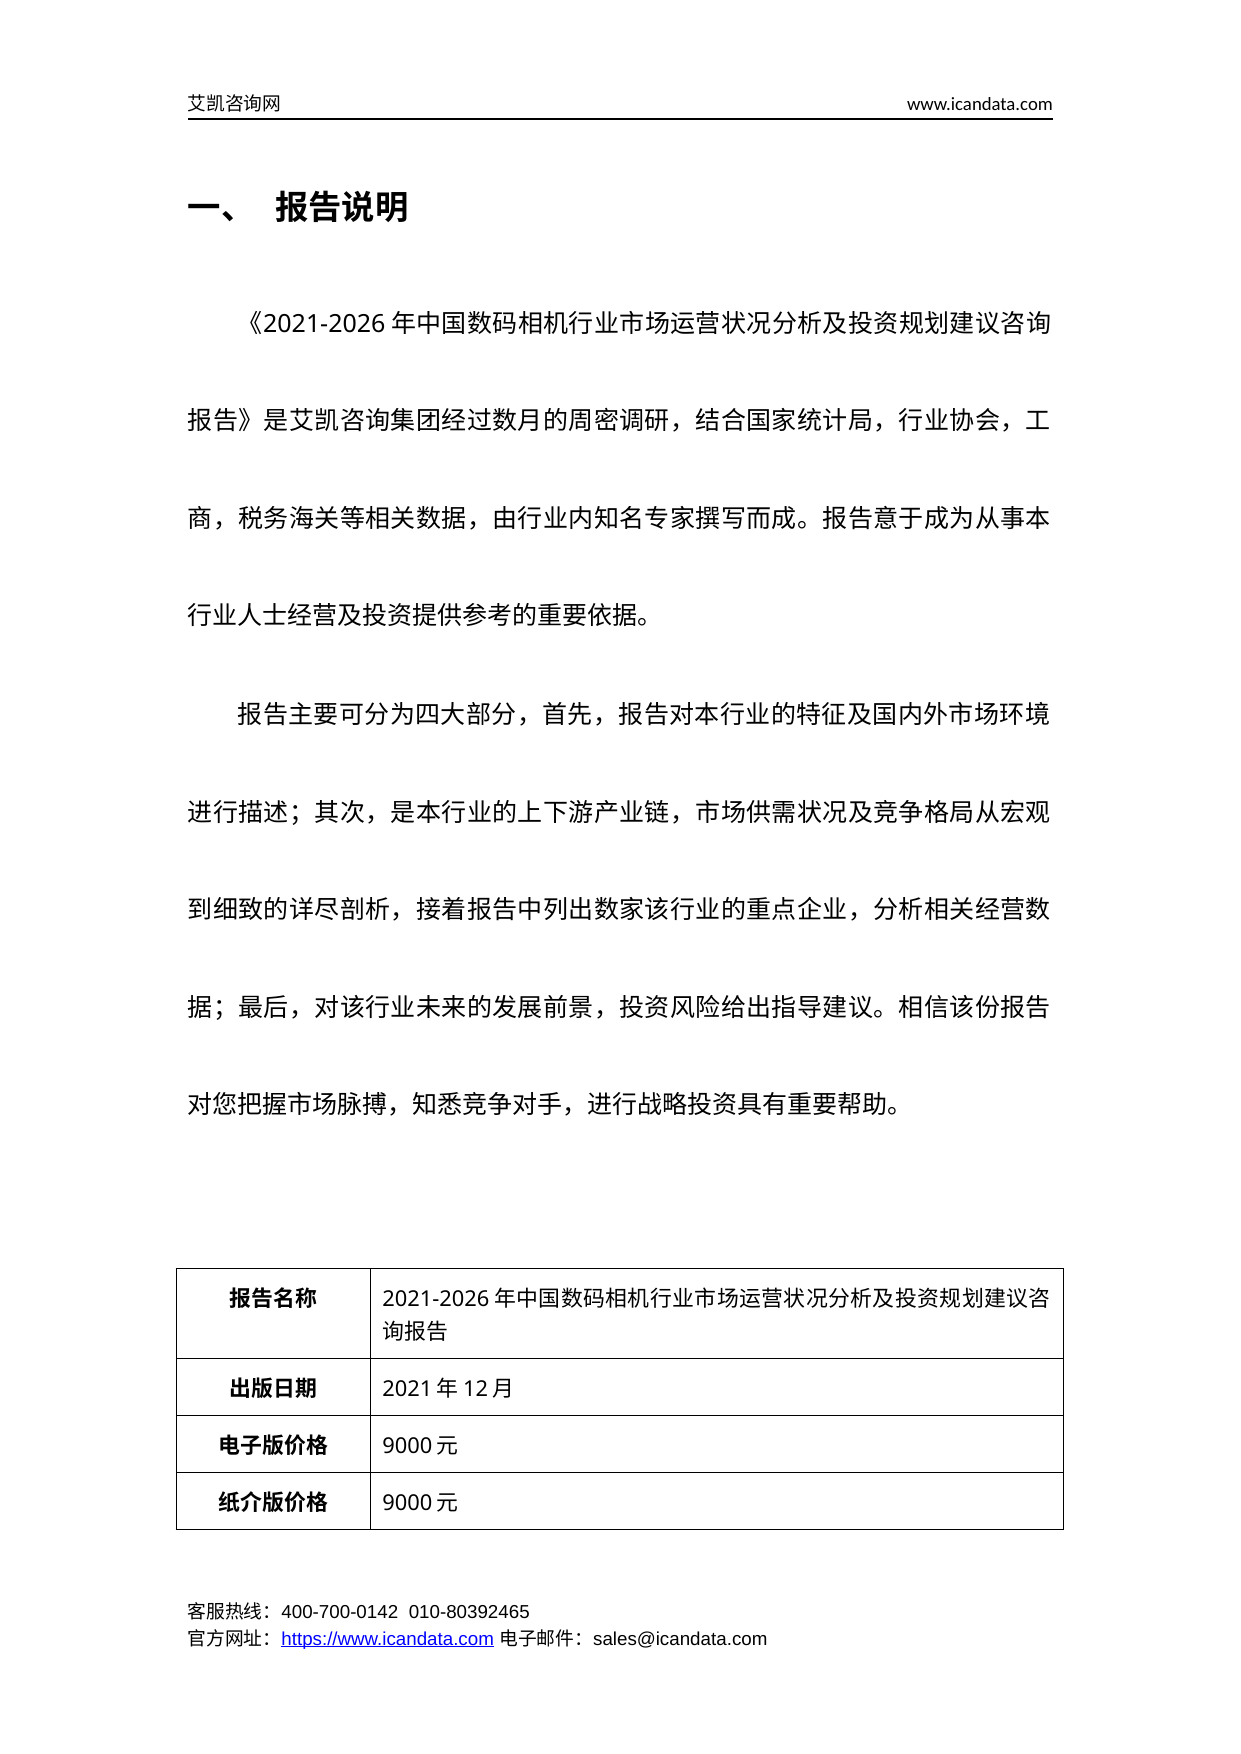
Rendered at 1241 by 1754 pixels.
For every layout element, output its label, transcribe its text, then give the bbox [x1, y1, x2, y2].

table_cell 2021年12月 [371, 1359, 1063, 1415]
table_cell 纸介版价格 [177, 1473, 370, 1529]
table_cell 9000元 [371, 1473, 1063, 1529]
table_header 报告名称 [177, 1269, 370, 1358]
text 报告主要可分为四大部分，首先，报告对本行业的特征及国内外市场环境进行描述；其次，是本行业的上下游产业链，市场供需状况及竞争格局从宏观到细致的详尽剖析，接着报告中列出数家该行业的重点企业，分析相关经营数据；最后，对该行业未来的发展前景，投资风险给出指导建议。相信该份报告对您把握市场脉搏，知悉竞争对手，进行战略投资具有重要帮助。 [187, 681, 1053, 1136]
text 《2021-2026年中国数码相机行业市场运营状况分析及投资规划建议咨询报告》是艾凯咨询集团经过数月的周密调研，结合国家统计局，行业协会，工商，税务海关等相关数据，由行业内知名专家撰写而成。报告意于成为从事本行业人士经营及投资提供参考的重要依据。 [187, 289, 1053, 646]
table_header 2021-2026年中国数码相机行业市场运营状况分析及投资规划建议咨询报告 [371, 1269, 1063, 1358]
table_cell 出版日期 [177, 1359, 370, 1415]
table_cell 电子版价格 [177, 1416, 370, 1472]
subtitle 报告说明 [187, 172, 1053, 237]
table_cell 9000元 [371, 1416, 1063, 1472]
